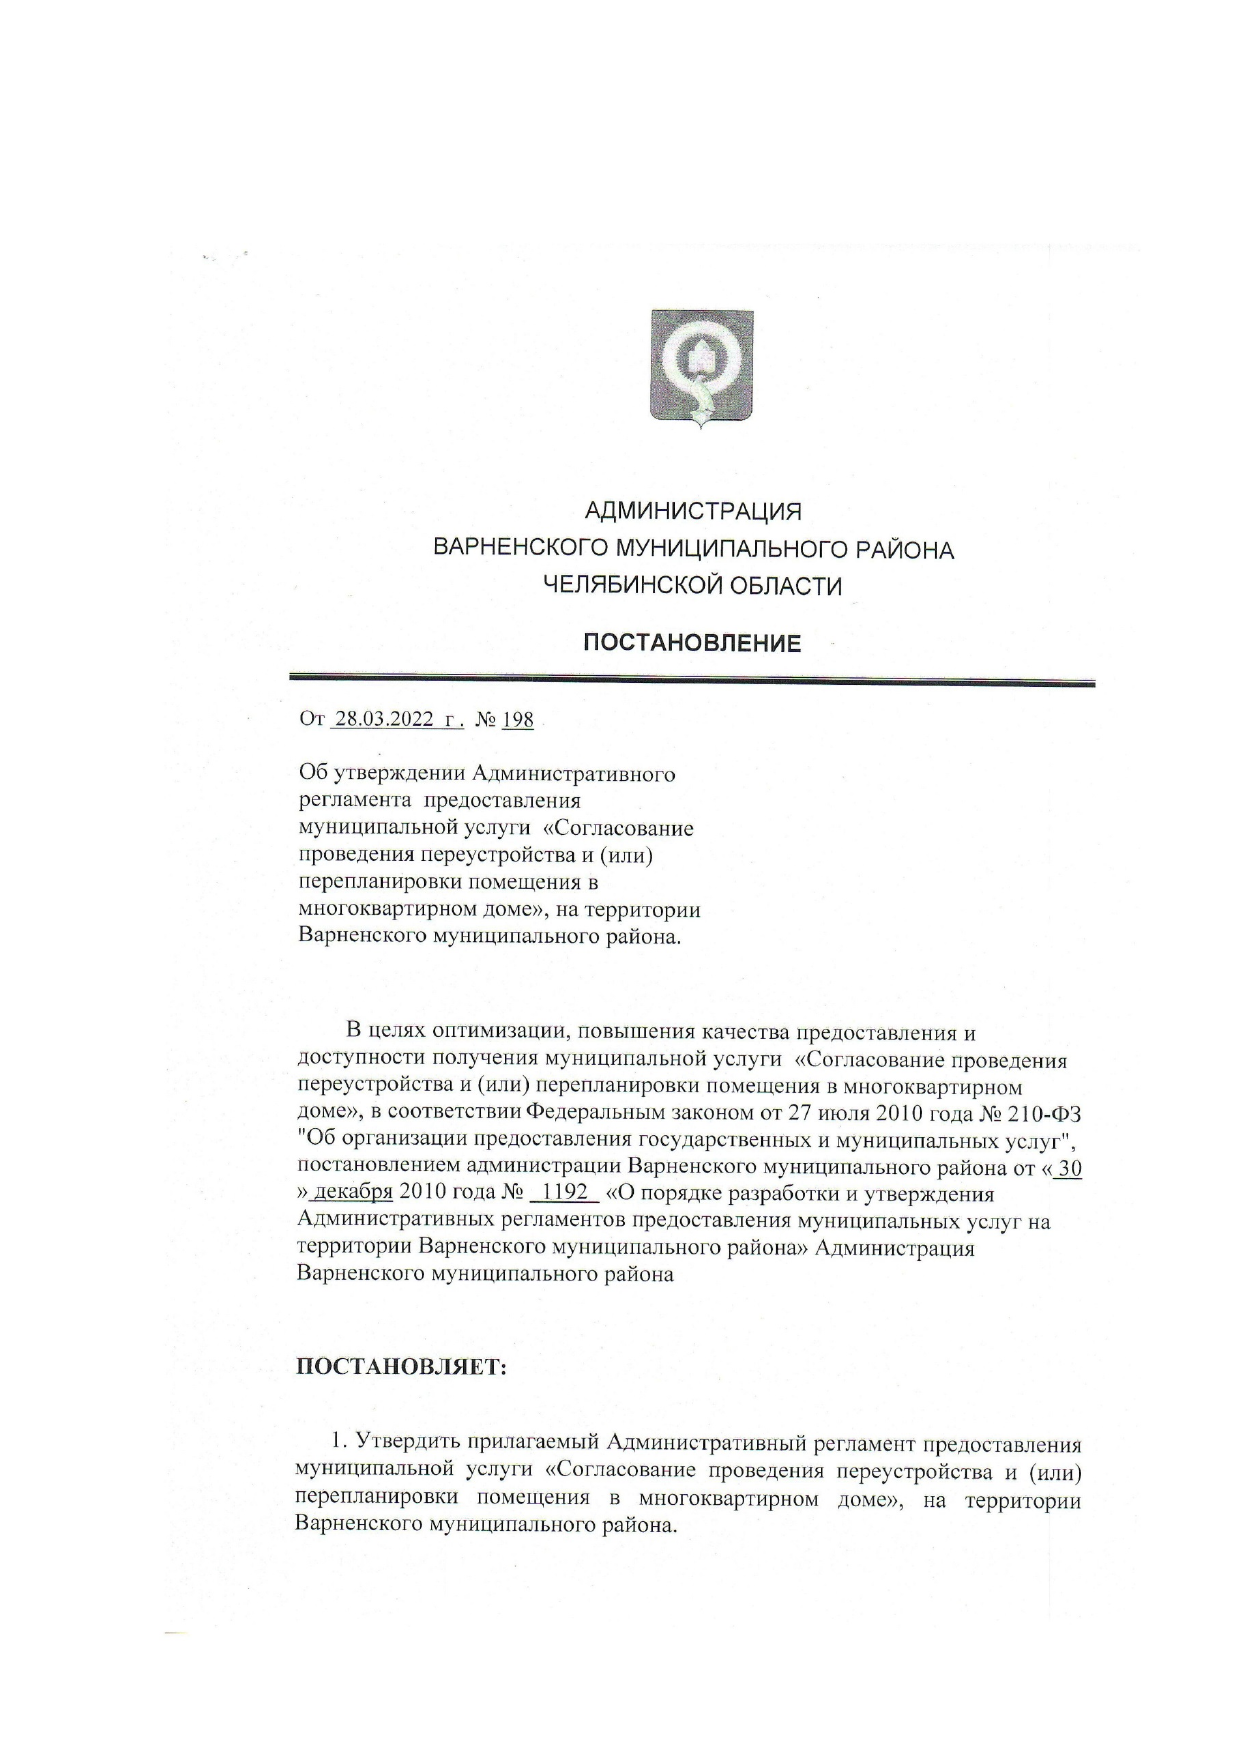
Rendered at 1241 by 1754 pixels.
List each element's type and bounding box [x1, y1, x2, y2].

picture [104, 232, 1201, 1652]
